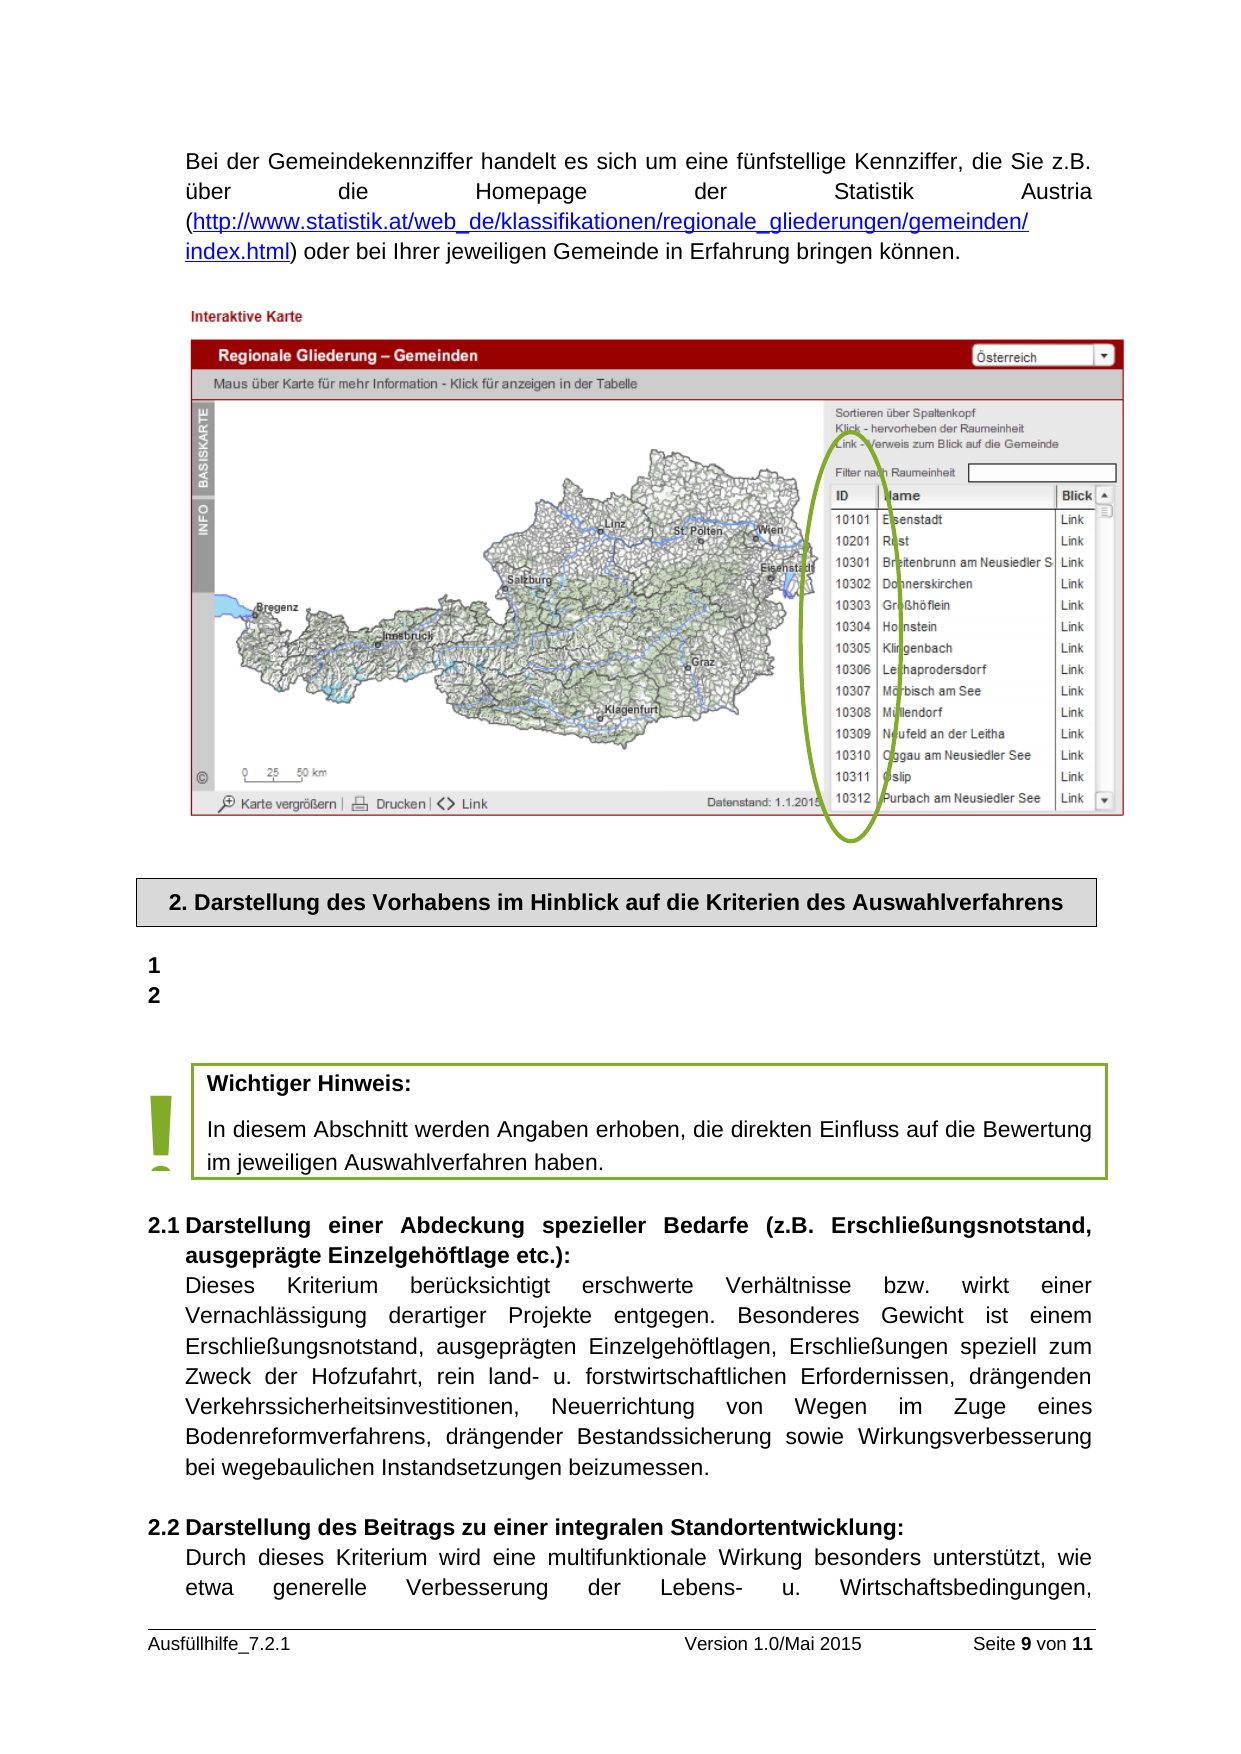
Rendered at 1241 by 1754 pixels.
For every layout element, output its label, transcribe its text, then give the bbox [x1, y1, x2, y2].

list Dieses Kriterium berücksichtigt erschwerte Verhältnisse bzw. wirkt einer Vernachlässigung derartiger Projekte entgegen. Besonderes Gewicht ist einem Erschließungsnotstand, ausgeprägten Einzelgehöftlagen, Erschließungen speziell zum Zweck der Hofzufahrt, rein land- u. forstwirtschaftlichen Erfordernissen, drängenden Verkehrssicherheitsinvestitionen, Neuerrichtung von Wegen im Zuge eines Bodenreformverfahrens, drängender Bestandssicherung sowie Wirkungsverbesserung bei wegebaulichen Instandsetzungen beizumessen. [185, 1272, 1093, 1480]
text Wichtiger Hinweis: [194, 1066, 1105, 1097]
list Darstellung des Beitrags zu einer integralen Standortentwicklung: [148, 1514, 1093, 1540]
table_header 2. Darstellung des Vorhabens im Hinblick auf die Kriterien des Auswahlverfahrens [137, 879, 1096, 926]
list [185, 1544, 1093, 1601]
list Darstellung einer Abdeckung spezieller Bedarfe (z.B. Erschließungsnotstand, ausgeprägte Einzelgehöftlage etc.): [148, 1212, 1093, 1268]
picture [803, 435, 898, 823]
picture [185, 298, 1130, 823]
text In diesem Abschnitt werden Angaben erhoben, die direkten Einfluss auf die Bewertung im jeweiligen Auswahlverfahren haben. [194, 1108, 1105, 1177]
list Bei der Gemeindekennziffer handelt es sich um eine fünfstellige Kennziffer, die Sie z.B. über die Homepage der Statistik Austria (http://www.statistik.at/web_de/klassifikationen/regionale_gliederungen/gemeinden/index.html) oder bei Ihrer jeweiligen Gemeinde in Erfahrung bringen können. [185, 148, 1093, 264]
